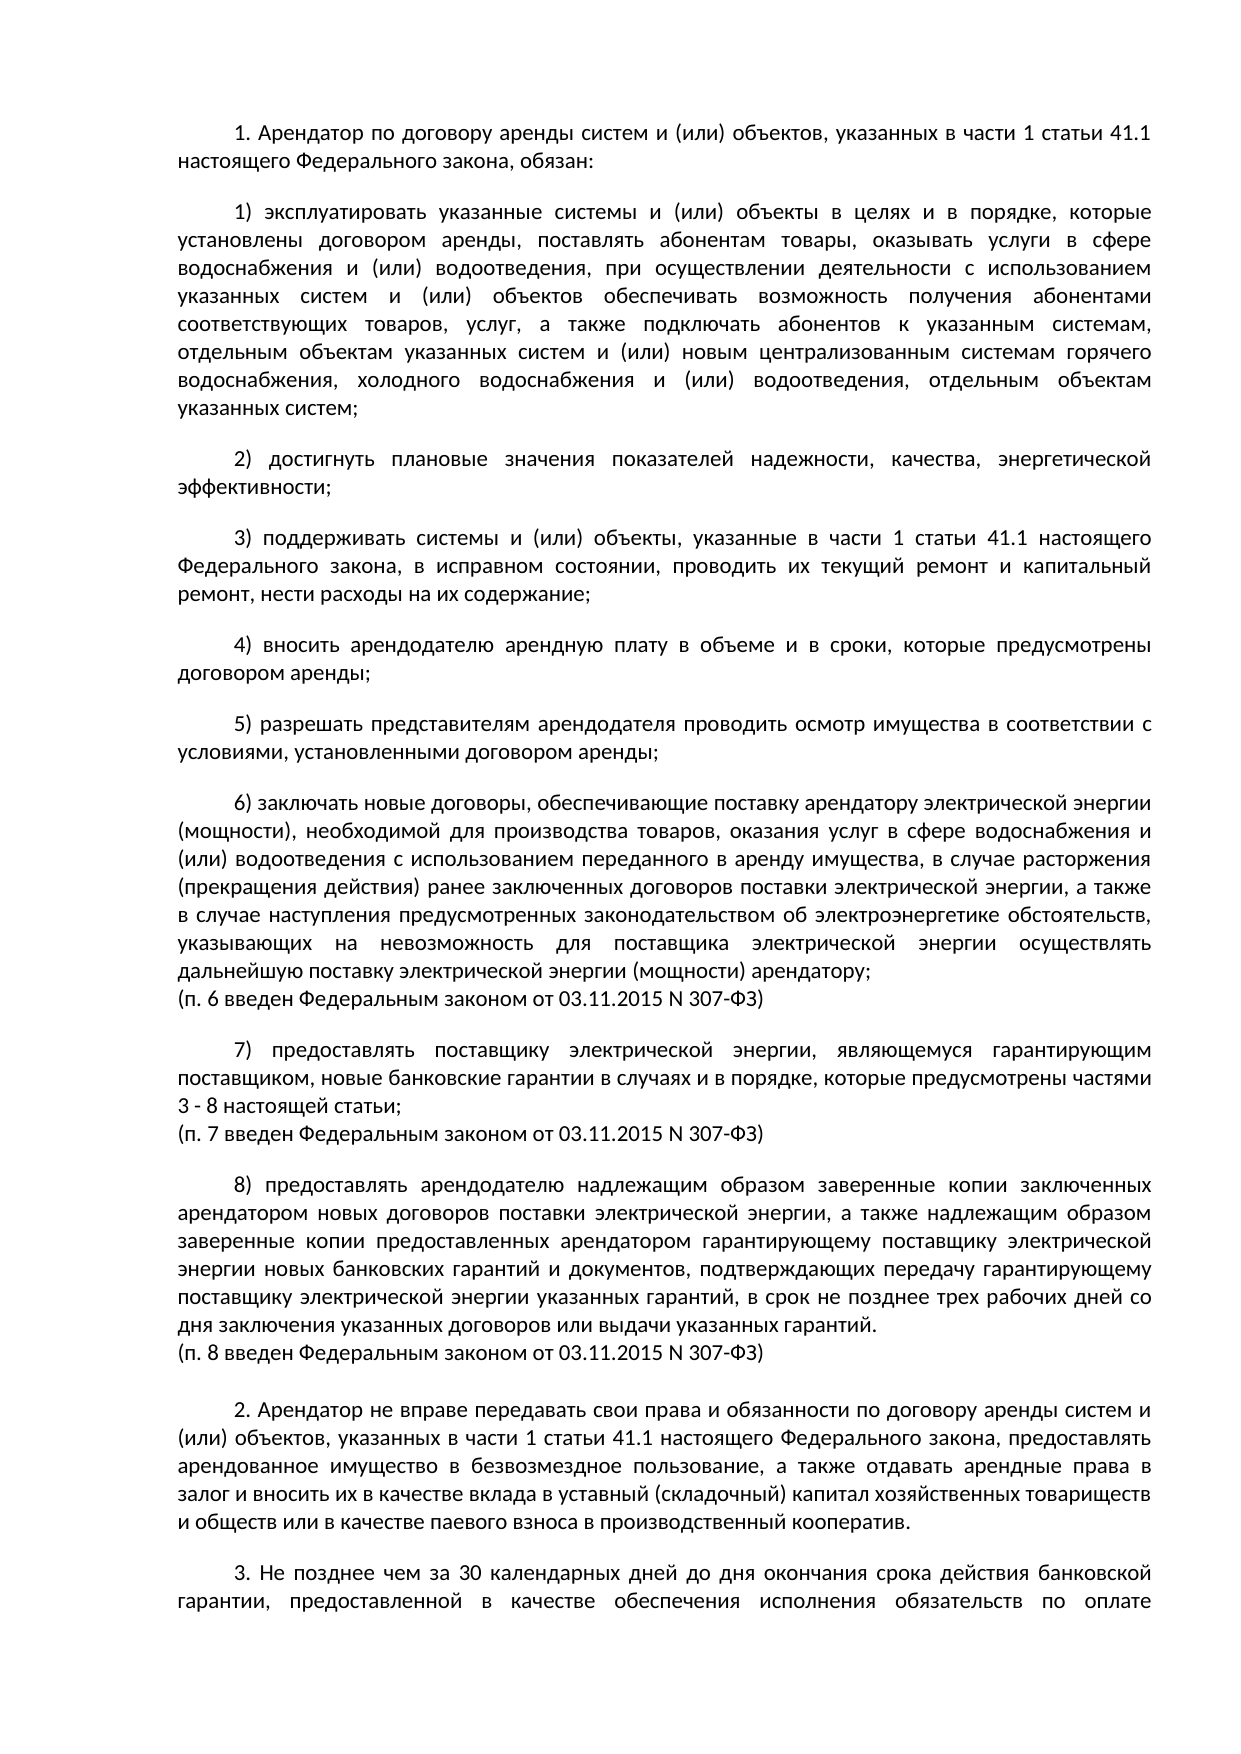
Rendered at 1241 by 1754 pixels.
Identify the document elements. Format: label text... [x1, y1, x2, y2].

text 5) разрешать представителям арендодателя проводить осмотр имущества в соответствии с условиями, установленными договором аренды; [177, 709, 1152, 765]
text 8) предоставлять арендодателю надлежащим образом заверенные копии заключенных арендатором новых договоров поставки электрической энергии, а также надлежащим образом заверенные копии предоставленных арендатором гарантирующему поставщику электрической энергии новых банковских гарантий и документов, подтверждающих передачу гарантирующему поставщику электрической энергии указанных гарантий, в срок не позднее трех рабочих дней со дня заключения указанных договоров или выдачи указанных гарантий. [177, 1170, 1152, 1338]
text 3) поддерживать системы и (или) объекты, указанные в части 1 статьи 41.1 настоящего Федерального закона, в исправном состоянии, проводить их текущий ремонт и капитальный ремонт, нести расходы на их содержание; [177, 523, 1152, 607]
text 7) предоставлять поставщику электрической энергии, являющемуся гарантирующим поставщиком, новые банковские гарантии в случаях и в порядке, которые предусмотрены частями 3 - 8 настоящей статьи; [177, 1035, 1152, 1119]
text 6) заключать новые договоры, обеспечивающие поставку арендатору электрической энергии (мощности), необходимой для производства товаров, оказания услуг в сфере водоснабжения и (или) водоотведения с использованием переданного в аренду имущества, в случае расторжения (прекращения действия) ранее заключенных договоров поставки электрической энергии, а также в случае наступления предусмотренных законодательством об электроэнергетике обстоятельств, указывающих на невозможность для поставщика электрической энергии осуществлять дальнейшую поставку электрической энергии (мощности) арендатору; [177, 788, 1152, 984]
text (п. 7 введен Федеральным законом от 03.11.2015 N 307-ФЗ) [177, 1119, 1152, 1147]
text (п. 6 введен Федеральным законом от 03.11.2015 N 307-ФЗ) [177, 984, 1152, 1012]
text 1) эксплуатировать указанные системы и (или) объекты в целях и в порядке, которые установлены договором аренды, поставлять абонентам товары, оказывать услуги в сфере водоснабжения и (или) водоотведения, при осуществлении деятельности с использованием указанных систем и (или) объектов обеспечивать возможность получения абонентами соответствующих товаров, услуг, а также подключать абонентов к указанным системам, отдельным объектам указанных систем и (или) новым централизованным системам горячего водоснабжения, холодного водоснабжения и (или) водоотведения, отдельным объектам указанных систем; [177, 197, 1152, 421]
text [177, 1558, 1152, 1614]
text 1. Арендатор по договору аренды систем и (или) объектов, указанных в части 1 статьи 41.1 настоящего Федерального закона, обязан: [177, 118, 1152, 174]
text 2) достигнуть плановые значения показателей надежности, качества, энергетической эффективности; [177, 444, 1152, 500]
text 2. Арендатор не вправе передавать свои права и обязанности по договору аренды систем и (или) объектов, указанных в части 1 статьи 41.1 настоящего Федерального закона, предоставлять арендованное имущество в безвозмездное пользование, а также отдавать арендные права в залог и вносить их в качестве вклада в уставный (складочный) капитал хозяйственных товариществ и обществ или в качестве паевого взноса в производственный кооператив. [177, 1395, 1152, 1536]
text (п. 8 введен Федеральным законом от 03.11.2015 N 307-ФЗ) [177, 1338, 1152, 1366]
text 4) вносить арендодателю арендную плату в объеме и в сроки, которые предусмотрены договором аренды; [177, 630, 1152, 686]
